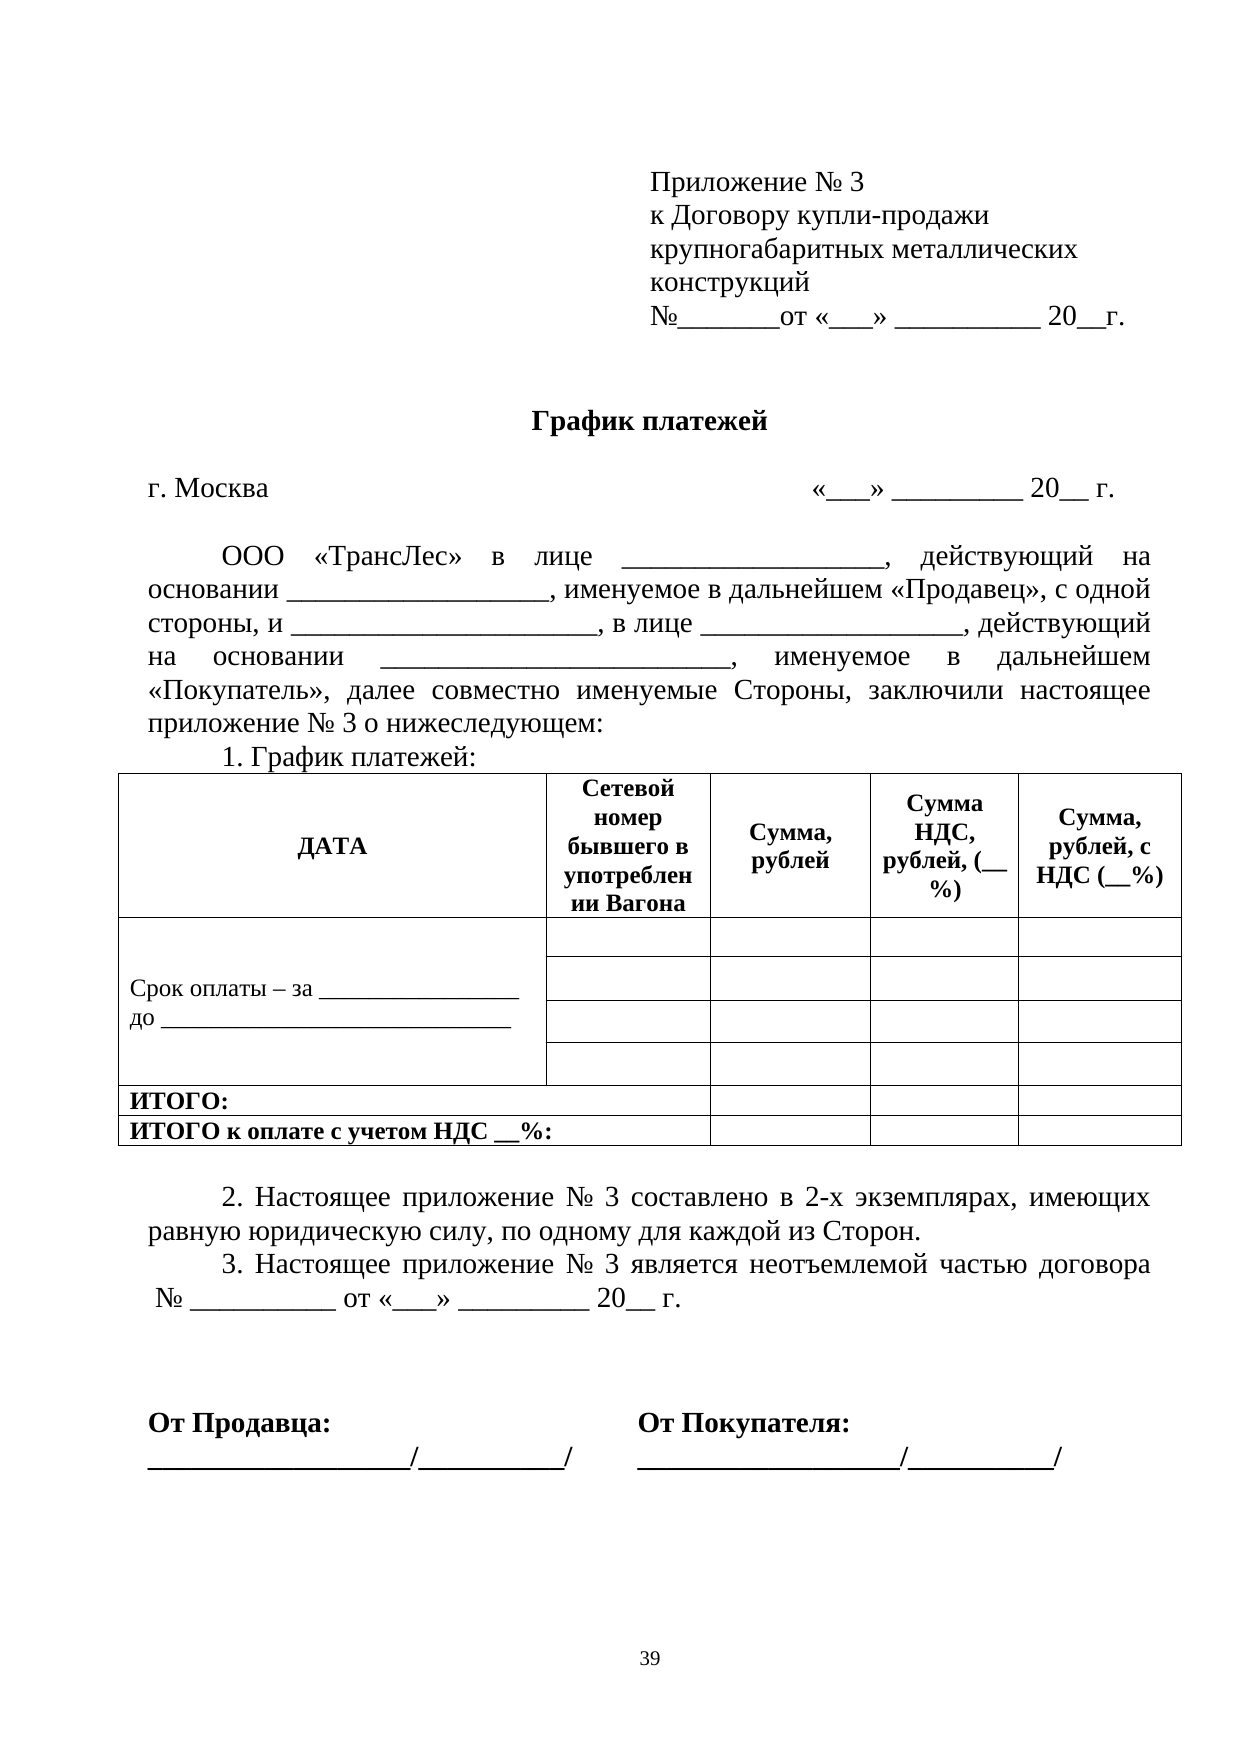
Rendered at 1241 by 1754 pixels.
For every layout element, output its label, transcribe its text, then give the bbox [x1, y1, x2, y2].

table_cell [1019, 1116, 1181, 1145]
table_header От Покупателя: __________________/__________/ [626, 1381, 1116, 1473]
table_header ДАТА [119, 774, 546, 917]
table_cell [711, 1043, 870, 1085]
table_header Сумма НДС, рублей, (__%) [871, 774, 1018, 917]
table_cell [871, 1086, 1018, 1115]
table_cell [711, 1001, 870, 1042]
table_cell ИТОГО к оплате с учетом НДС __%: [119, 1116, 710, 1145]
table_cell ИТОГО: [119, 1086, 710, 1115]
table_cell [1019, 1043, 1181, 1085]
text №_______от «___» __________ 20__г. [650, 298, 1152, 331]
table_cell [711, 957, 870, 1000]
table_cell [547, 1043, 710, 1085]
text График платежей [148, 403, 1152, 437]
table_cell [871, 1116, 1018, 1145]
table_cell [547, 1001, 710, 1042]
table_header Сумма, рублей [711, 774, 870, 917]
table_cell [871, 1043, 1018, 1085]
table_cell [547, 957, 710, 1000]
table_cell Срок оплаты – за ________________ до ____________________________ [119, 918, 546, 1085]
text к Договору купли-продажи крупногабаритных металлических конструкций [650, 197, 1152, 298]
table_cell [711, 1086, 870, 1115]
table_cell [711, 1116, 870, 1145]
text 2. Настоящее приложение № 3 составлено в 2-х экземплярах, имеющих равную юридическую силу, по одному для каждой из Сторон. [148, 1179, 1152, 1246]
table_cell [1019, 1001, 1181, 1042]
table_header От Продавца: __________________/__________/ [136, 1381, 626, 1473]
table_cell [547, 918, 710, 956]
table_header Сумма, рублей, с НДС (__%) [1019, 774, 1181, 917]
text 3. Настоящее приложение № 3 является неотъемлемой частью договора № __________ от «___» _________ 20__ г. [148, 1246, 1152, 1313]
table_cell [871, 957, 1018, 1000]
text 1. График платежей: [148, 739, 1152, 772]
table_cell [871, 1001, 1018, 1042]
table_cell [1019, 918, 1181, 956]
text ООО «ТрансЛес» в лице __________________, действующий на основании __________________, именуемое в дальнейшем «Продавец», с одной стороны, и _____________________, в лице __________________, действующий на основании ________________________, именуемое в дальнейшем «Покупатель», далее совместно именуемые Стороны, заключили настоящее приложение № 3 о нижеследующем: [148, 538, 1152, 739]
table_cell [1019, 1086, 1181, 1115]
table_cell [1019, 957, 1181, 1000]
text Приложение № 3 [650, 164, 1152, 197]
table_header Сетевой номер бывшего в употреблении Вагона [547, 774, 710, 917]
table_cell [711, 918, 870, 956]
table_cell [871, 918, 1018, 956]
text г. Москва «___» _________ 20__ г. [148, 471, 1152, 504]
